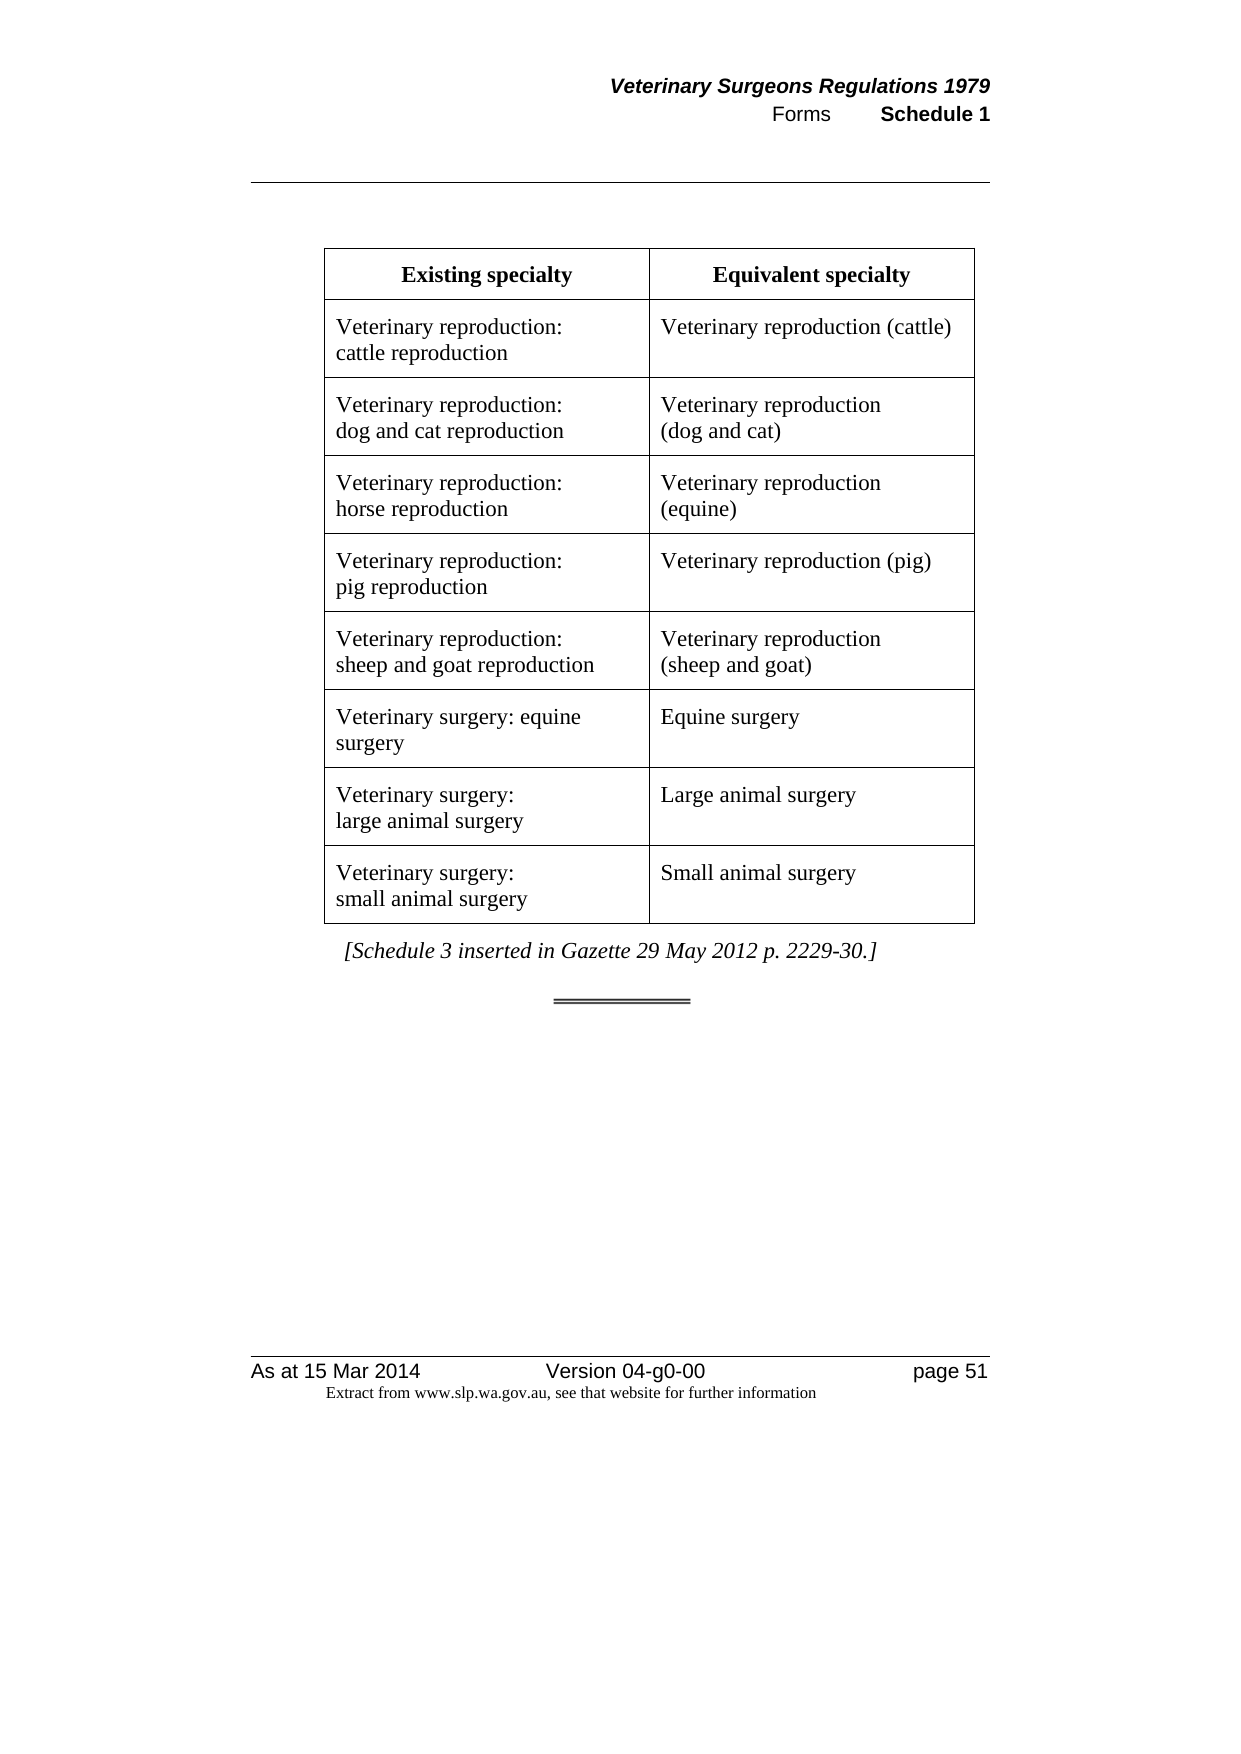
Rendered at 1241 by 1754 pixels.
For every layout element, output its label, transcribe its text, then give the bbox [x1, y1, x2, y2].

table_cell Veterinary surgery: equine surgery [325, 690, 649, 767]
table_cell Veterinary reproduction: dog and cat reproduction [325, 378, 649, 455]
table_cell Veterinary reproduction: pig reproduction [325, 534, 649, 611]
table_header Equivalent specialty [650, 249, 974, 299]
table_cell Veterinary reproduction (equine) [650, 456, 974, 533]
table_cell Veterinary reproduction (pig) [650, 534, 974, 611]
table_cell Small animal surgery [650, 846, 974, 923]
table_cell Veterinary reproduction (sheep and goat) [650, 612, 974, 689]
table_cell Veterinary reproduction (dog and cat) [650, 378, 974, 455]
table_cell Veterinary surgery: small animal surgery [325, 846, 649, 923]
table_cell Veterinary reproduction: horse reproduction [325, 456, 649, 533]
table_cell Equine surgery [650, 690, 974, 767]
table_cell Veterinary reproduction: sheep and goat reproduction [325, 612, 649, 689]
text [Schedule 3 inserted in Gazette 29 May 2012 p. 2229-30.] [251, 937, 990, 963]
table_cell Veterinary reproduction: cattle reproduction [325, 300, 649, 377]
picture [543, 988, 697, 1017]
table_cell Large animal surgery [650, 768, 974, 845]
table_cell Veterinary reproduction (cattle) [650, 300, 974, 377]
table_cell Veterinary surgery: large animal surgery [325, 768, 649, 845]
table_header Existing specialty [325, 249, 649, 299]
